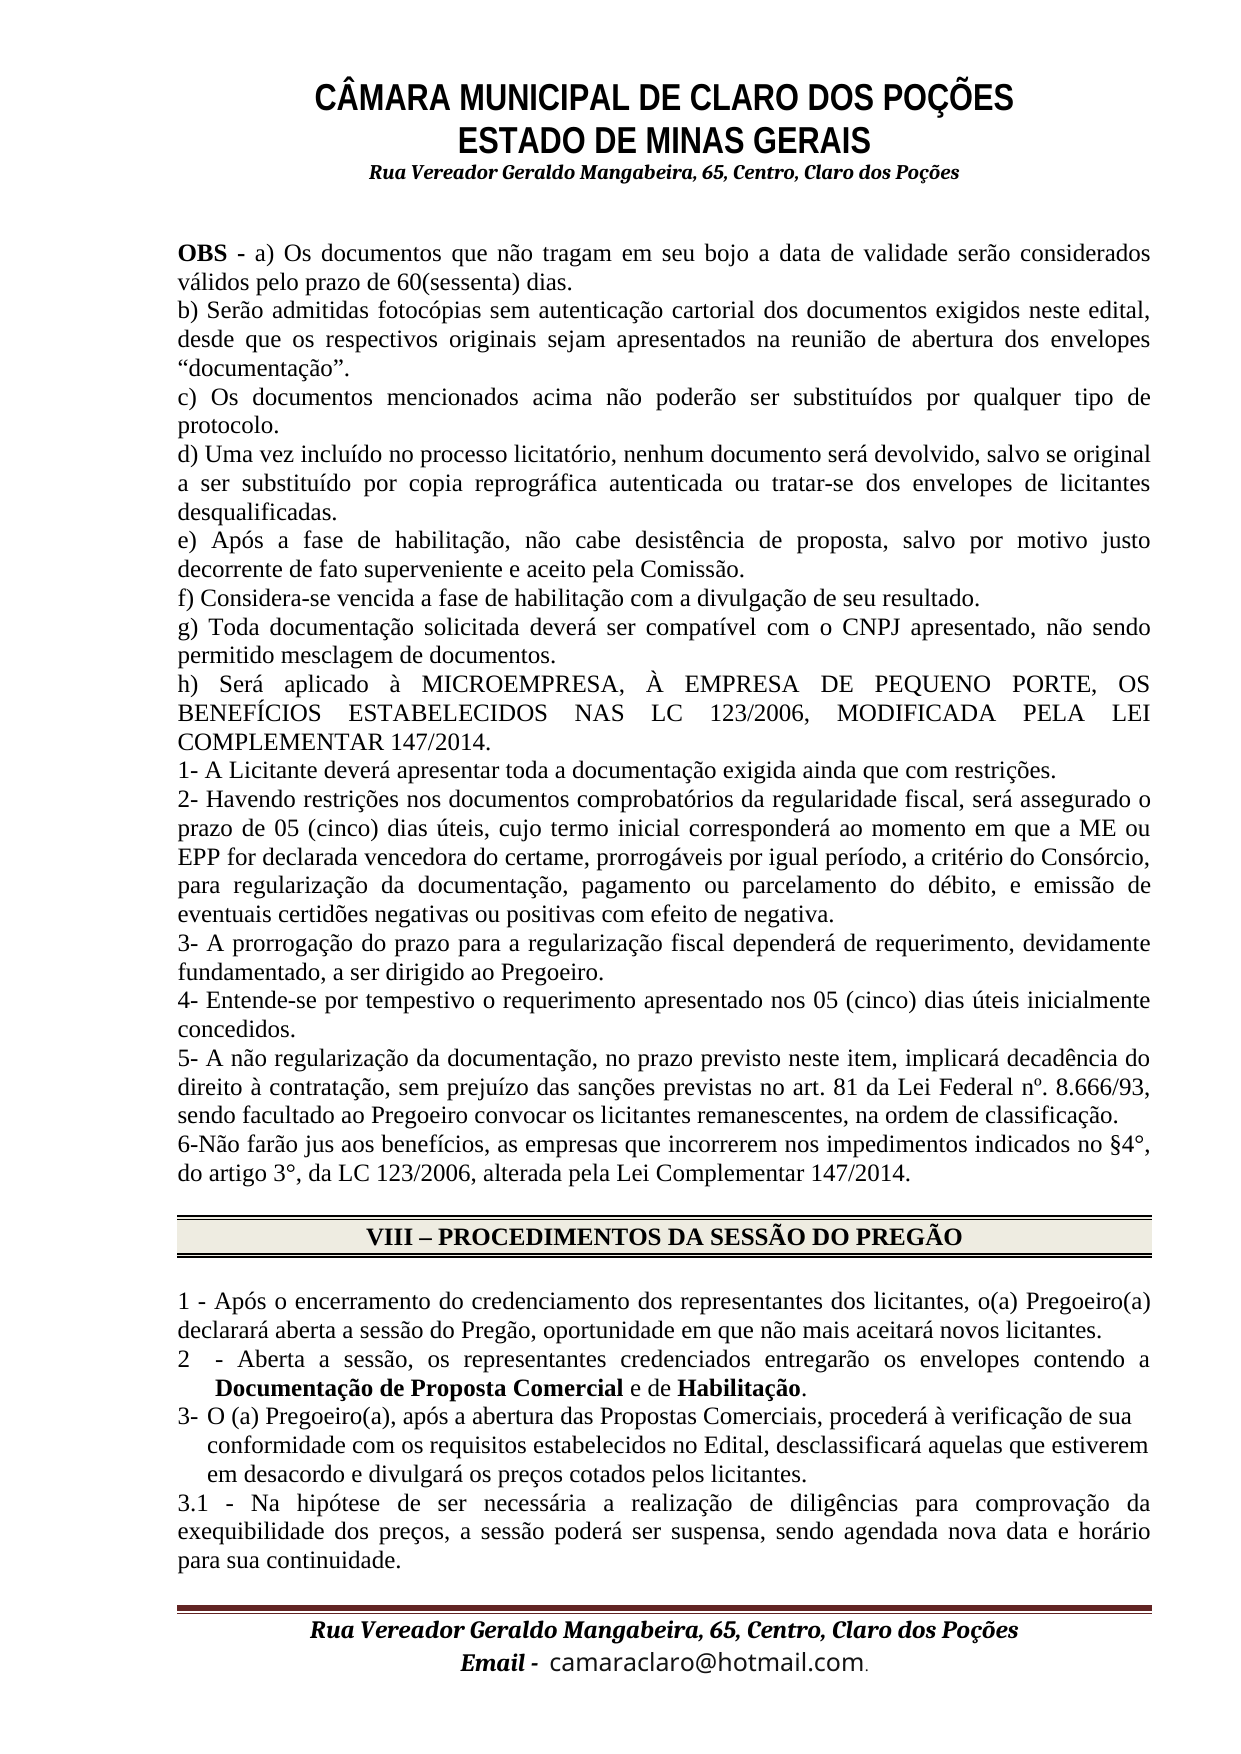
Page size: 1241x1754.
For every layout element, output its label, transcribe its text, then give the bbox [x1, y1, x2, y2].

text 3- A prorrogação do prazo para a regularização fiscal dependerá de requerimento, devidamente fundamentado, a ser dirigido ao Pregoeiro. [177, 928, 1152, 985]
text g) Toda documentação solicitada deverá ser compatível com o CNPJ apresentado, não sendo permitido mesclagem de documentos. [177, 612, 1152, 669]
text 1 - Após o encerramento do credenciamento dos representantes dos licitantes, o(a) Pregoeiro(a) declarará aberta a sessão do Pregão, oportunidade em que não mais aceitará novos licitantes. [177, 1286, 1152, 1344]
text b) Serão admitidas fotocópias sem autenticação cartorial dos documentos exigidos neste edital, desde que os respectivos originais sejam apresentados na reunião de abertura dos envelopes “documentação”. [177, 295, 1152, 382]
text 4- Entende-se por tempestivo o requerimento apresentado nos 05 (cinco) dias úteis inicialmente concedidos. [177, 985, 1152, 1043]
text 6-Não farão jus aos benefícios, as empresas que incorrerem nos impedimentos indicados no §4°, do artigo 3°, da LC 123/2006, alterada pela Lei Complementar 147/2014. [177, 1129, 1152, 1187]
list O (a) Pregoeiro(a), após a abertura das Propostas Comerciais, procederá à verificação de sua conformidade com os requisitos estabelecidos no Edital, desclassificará aquelas que estiverem em desacordo e divulgará os preços cotados pelos licitantes. [177, 1401, 1152, 1488]
text 1- A Licitante deverá apresentar toda a documentação exigida ainda que com restrições. [177, 755, 1152, 784]
text d) Uma vez incluído no processo licitatório, nenhum documento será devolvido, salvo se original a ser substituído por copia reprográfica autenticada ou tratar-se dos envelopes de licitantes desqualificadas. [177, 439, 1152, 525]
subtitle VIII – PROCEDIMENTOS DA SESSÃO DO PREGÃO [177, 1220, 1152, 1253]
text f) Considera-se vencida a fase de habilitação com a divulgação de seu resultado. [177, 583, 1152, 612]
text e) Após a fase de habilitação, não cabe desistência de proposta, salvo por motivo justo decorrente de fato superveniente e aceito pela Comissão. [177, 525, 1152, 583]
list - Aberta a sessão, os representantes credenciados entregarão os envelopes contendo a Documentação de Proposta Comercial e de Habilitação. [177, 1344, 1152, 1401]
text 3.1 - Na hipótese de ser necessária a realização de diligências para comprovação da exequibilidade dos preços, a sessão poderá ser suspensa, sendo agendada nova data e horário para sua continuidade. [177, 1488, 1152, 1574]
text 2- Havendo restrições nos documentos comprobatórios da regularidade fiscal, será assegurado o prazo de 05 (cinco) dias úteis, cujo termo inicial corresponderá ao momento em que a ME ou EPP for declarada vencedora do certame, prorrogáveis por igual período, a critério do Consórcio, para regularização da documentação, pagamento ou parcelamento do débito, e emissão de eventuais certidões negativas ou positivas com efeito de negativa. [177, 784, 1152, 928]
text OBS - a) Os documentos que não tragam em seu bojo a data de validade serão considerados válidos pelo prazo de 60(sessenta) dias. [177, 238, 1152, 295]
text h) Será aplicado à MICROEMPRESA, À EMPRESA DE PEQUENO PORTE, OS BENEFÍCIOS ESTABELECIDOS NAS LC 123/2006, MODIFICADA PELA LEI COMPLEMENTAR 147/2014. [177, 669, 1152, 755]
text 5- A não regularização da documentação, no prazo previsto neste item, implicará decadência do direito à contratação, sem prejuízo das sanções previstas no art. 81 da Lei Federal nº. 8.666/93, sendo facultado ao Pregoeiro convocar os licitantes remanescentes, na ordem de classificação. [177, 1043, 1152, 1129]
text c) Os documentos mencionados acima não poderão ser substituídos por qualquer tipo de protocolo. [177, 382, 1152, 439]
